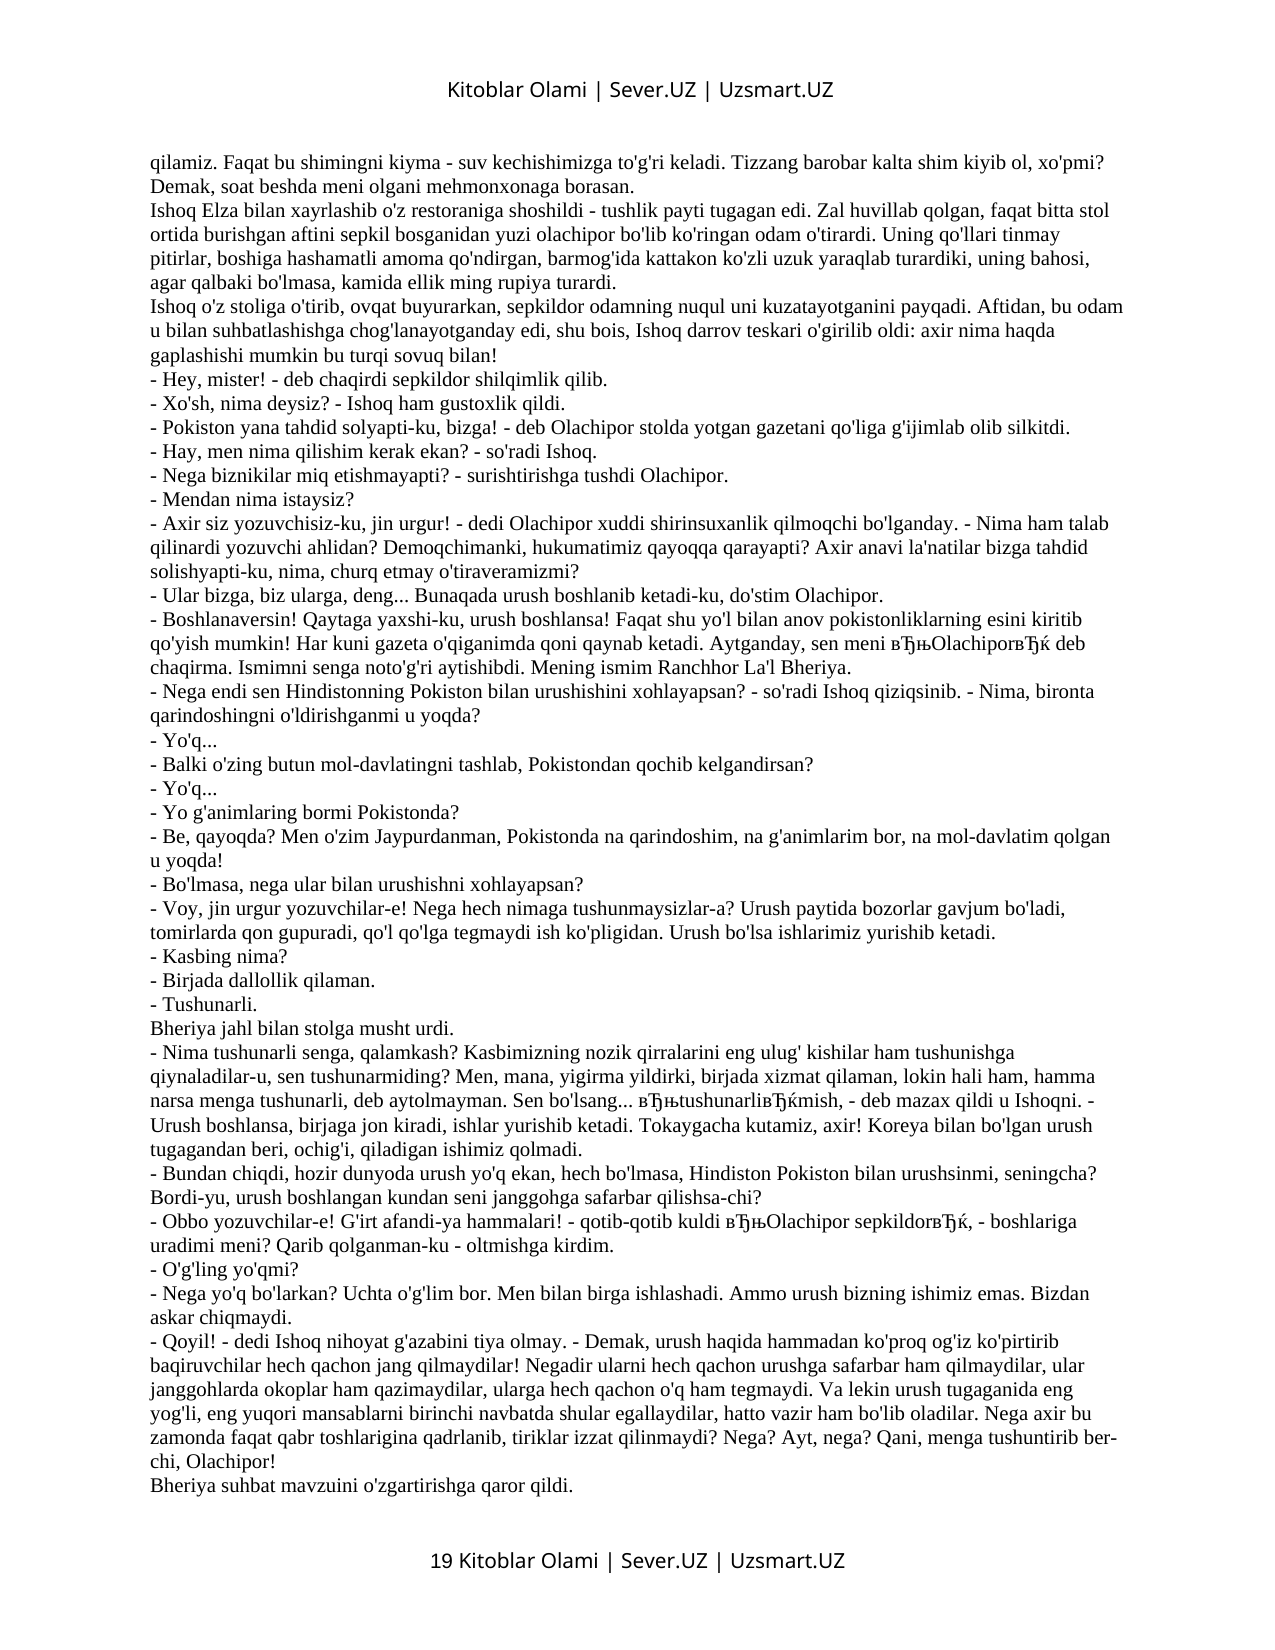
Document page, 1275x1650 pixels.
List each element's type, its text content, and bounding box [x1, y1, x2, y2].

text - Boshlanaversin! Qaytaga yaxshi-ku, urush boshlansa! Faqat shu yo'l bilan anov pokistonliklarning esini kiritib qo'yish mumkin! Har kuni gazeta o'qiganimda qoni qaynab ketadi. Aytganday, sen meni вЂњOlachiporвЂќ deb chaqirma. Ismimni senga noto'g'ri aytishibdi. Mening ismim Ranchhor La'l Bheriya. [150, 607, 1125, 679]
text - O'g'ling yo'qmi? [150, 1257, 1125, 1281]
text - Hey, mister! - deb chaqirdi sepkildor shilqimlik qilib. [150, 367, 1125, 391]
text - Ular bizga, biz ularga, deng... Bunaqada urush boshlanib ketadi-ku, do'stim Olachipor. [150, 583, 1125, 607]
text - Hay, men nima qilishim kerak ekan? - so'radi Ishoq. [150, 439, 1125, 463]
text - Birjada dallollik qilaman. [150, 968, 1125, 992]
text - Yo'q... [150, 727, 1125, 752]
text - Yo g'animlaring bormi Pokistonda? [150, 800, 1125, 824]
text Ishoq o'z stoliga o'tirib, ovqat buyurarkan, sepkildor odamning nuqul uni kuzatayotganini payqadi. Aftidan, bu odam u bilan suhbatlashishga chog'lanayotganday edi, shu bois, Ishoq darrov teskari o'girilib oldi: axir nima haqda gaplashishi mumkin bu turqi sovuq bilan! [150, 294, 1125, 367]
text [150, 150, 1125, 198]
text - Balki o'zing butun mol-davlatingni tashlab, Pokistondan qochib kelgandirsan? [150, 752, 1125, 776]
text Bheriya suhbat mavzuini o'zgartirishga qaror qildi. [150, 1473, 1125, 1497]
text - Xo'sh, nima deysiz? - Ishoq ham gustoxlik qildi. [150, 391, 1125, 415]
text - Pokiston yana tahdid solyapti-ku, bizga! - deb Olachipor stolda yotgan gazetani qo'liga g'ijimlab olib silkitdi. [150, 415, 1125, 439]
text - Tushunarli. [150, 992, 1125, 1016]
text - Nega yo'q bo'larkan? Uchta o'g'lim bor. Men bilan birga ishlashadi. Ammo urush bizning ishimiz emas. Bizdan askar chiqmaydi. [150, 1281, 1125, 1329]
text - Yo'q... [150, 776, 1125, 800]
text - Obbo yozuvchilar-e! G'irt afandi-ya hammalari! - qotib-qotib kuldi вЂњOlachipor sepkildorвЂќ, - boshlariga uradimi meni? Qarib qolganman-ku - oltmishga kirdim. [150, 1209, 1125, 1257]
text - Nima tushunarli senga, qalamkash? Kasbimizning nozik qirralarini eng ulug' kishilar ham tushunishga qiynaladilar-u, sen tushunarmiding? Men, mana, yigirma yildirki, birjada xizmat qilaman, lokin hali ham, hamma narsa menga tushunarli, deb aytolmayman. Sen bo'lsang... вЂњtushunarliвЂќmish, - deb mazax qildi u Ishoqni. - Urush boshlansa, birjaga jon kiradi, ishlar yurishib ketadi. Tokaygacha kutamiz, axir! Koreya bilan bo'lgan urush tugagandan beri, ochig'i, qiladigan ishimiz qolmadi. [150, 1040, 1125, 1161]
text - Nega biznikilar miq etishmayapti? - surishtirishga tushdi Olachipor. [150, 463, 1125, 487]
text - Bo'lmasa, nega ular bilan urushishni xohlayapsan? [150, 872, 1125, 896]
text - Mendan nima istaysiz? [150, 487, 1125, 511]
text - Nega endi sen Hindistonning Pokiston bilan urushishini xohlayapsan? - so'radi Ishoq qiziqsinib. - Nima, bironta qarindoshingni o'ldirishganmi u yoqda? [150, 679, 1125, 727]
text Ishoq Elza bilan xayrlashib o'z restoraniga shoshildi - tushlik payti tugagan edi. Zal huvillab qolgan, faqat bitta stol ortida burishgan aftini sepkil bosganidan yuzi olachipor bo'lib ko'ringan odam o'tirardi. Uning qo'llari tinmay pitirlar, boshiga hashamatli amoma qo'ndirgan, barmog'ida kattakon ko'zli uzuk yaraqlab turardiki, uning bahosi, agar qalbaki bo'lmasa, kamida ellik ming rupiya turardi. [150, 198, 1125, 294]
text - Kasbing nima? [150, 944, 1125, 968]
text - Voy, jin urgur yozuvchilar-e! Nega hech nimaga tushunmaysizlar-a? Urush paytida bozorlar gavjum bo'ladi, tomirlarda qon gupuradi, qo'l qo'lga tegmaydi ish ko'pligidan. Urush bo'lsa ishlarimiz yurishib ketadi. [150, 896, 1125, 944]
text - Bundan chiqdi, hozir dunyoda urush yo'q ekan, hech bo'lmasa, Hindiston Pokiston bilan urushsinmi, seningcha? Bordi-yu, urush boshlangan kundan seni janggohga safarbar qilishsa-chi? [150, 1161, 1125, 1209]
text - Be, qayoqda? Men o'zim Jaypurdanman, Pokistonda na qarindoshim, na g'animlarim bor, na mol-davlatim qolgan u yoqda! [150, 824, 1125, 872]
text Bheriya jahl bilan stolga musht urdi. [150, 1016, 1125, 1040]
text - Axir siz yozuvchisiz-ku, jin urgur! - dedi Olachipor xuddi shirinsuxanlik qilmoqchi bo'lganday. - Nima ham talab qilinardi yozuvchi ahlidan? Demoqchimanki, hukumatimiz qayoqqa qarayapti? Axir anavi la'natilar bizga tahdid solishyapti-ku, nima, churq etmay o'tiraveramizmi? [150, 511, 1125, 583]
text - Qoyil! - dedi Ishoq nihoyat g'azabini tiya olmay. - Demak, urush haqida hammadan ko'proq og'iz ko'pirtirib baqiruvchilar hech qachon jang qilmaydilar! Negadir ularni hech qachon urushga safarbar ham qilmaydilar, ular janggohlarda okoplar ham qazimaydilar, ularga hech qachon o'q ham tegmaydi. Va lekin urush tugaganida eng yog'li, eng yuqori mansablarni birinchi navbatda shular egallaydilar, hatto vazir ham bo'lib oladilar. Nega axir bu zamonda faqat qabr toshlarigina qadrlanib, tiriklar izzat qilinmaydi? Nega? Ayt, nega? Qani, menga tushuntirib ber-chi, Olachipor! [150, 1329, 1125, 1473]
